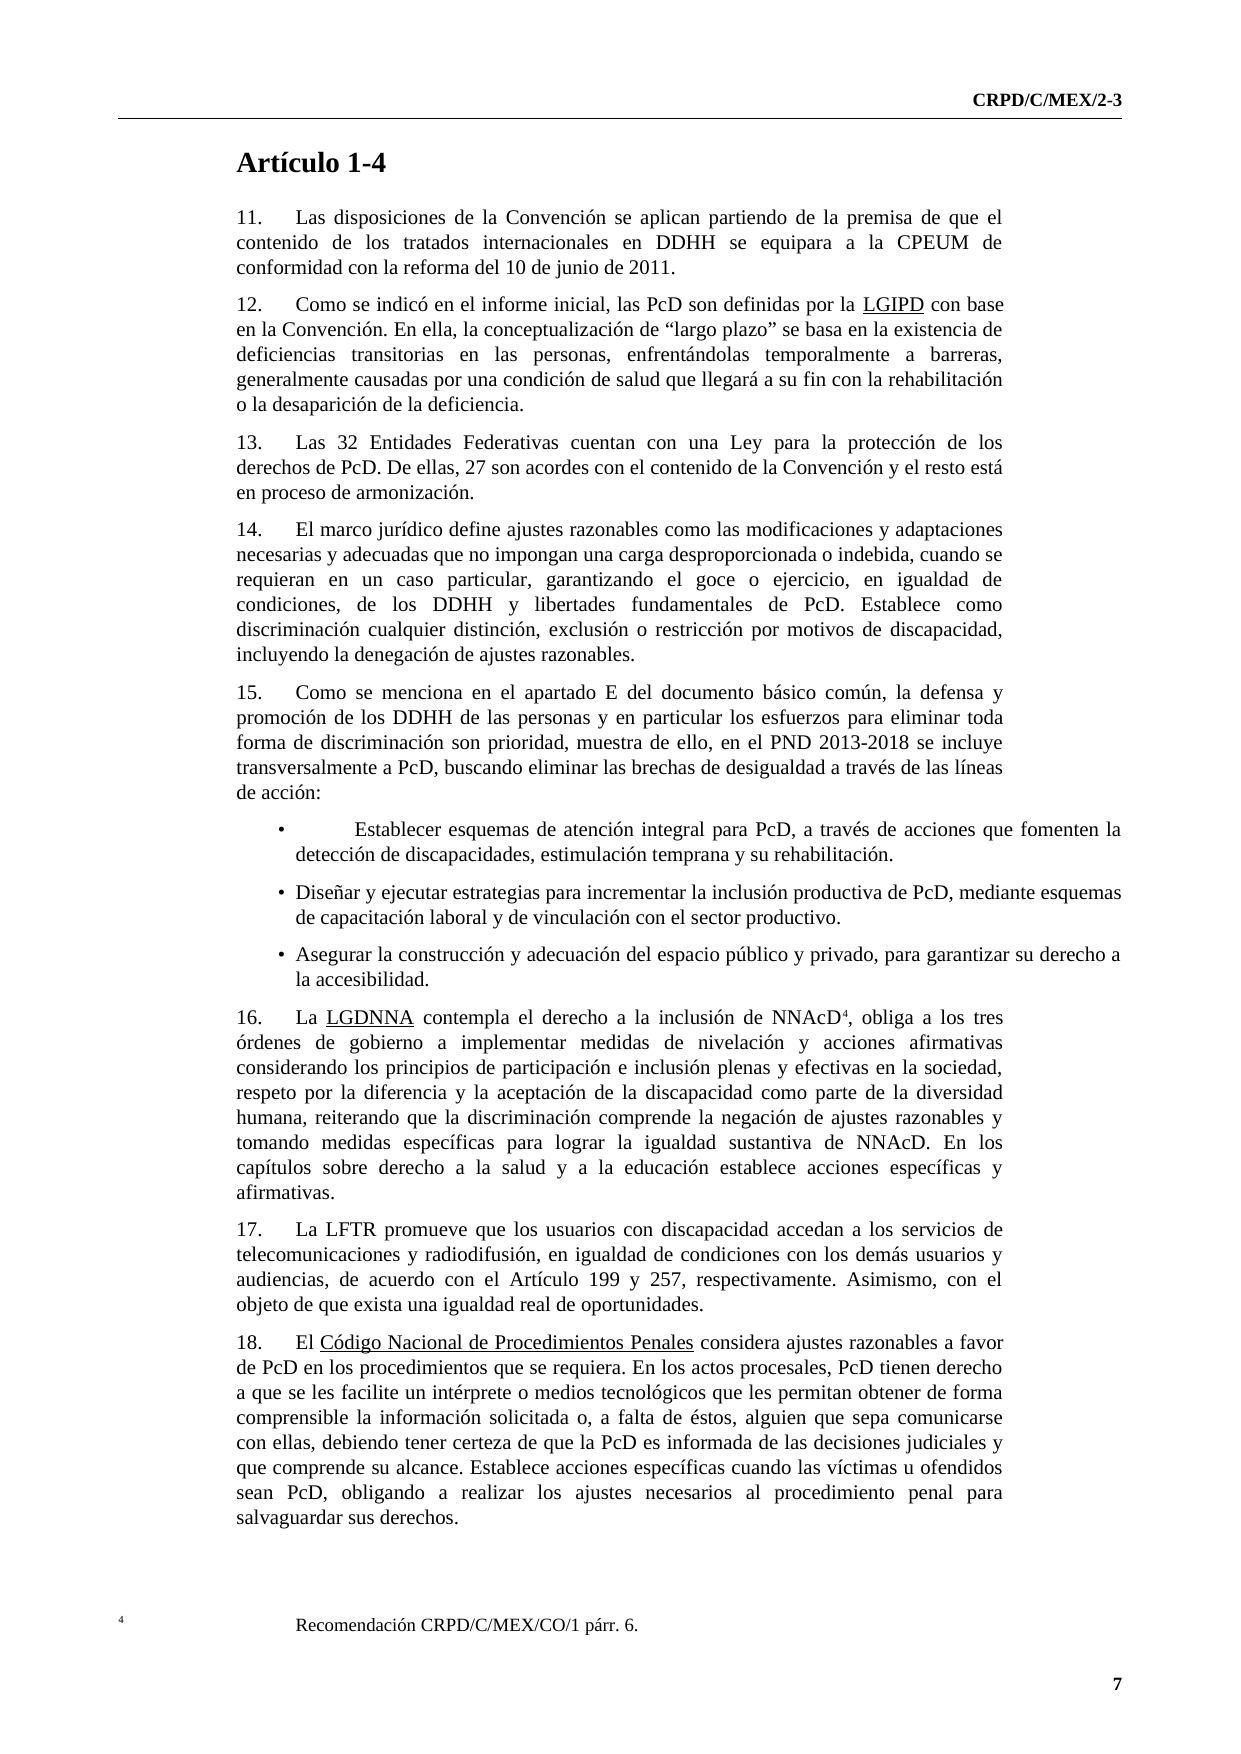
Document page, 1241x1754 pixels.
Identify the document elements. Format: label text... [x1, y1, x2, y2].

text 12. Como se indicó en el informe inicial, las PcD son definidas por la LGIPD con base en la Convención. En ella, la conceptualización de “largo plazo” se basa en la existencia de deficiencias transitorias en las personas, enfrentándolas temporalmente a barreras, generalmente causadas por una condición de salud que llegará a su fin con la rehabilitación o la desaparición de la deficiencia. [236, 291, 1004, 416]
text 18. El Código Nacional de Procedimientos Penales considera ajustes razonables a favor de PcD en los procedimientos que se requiera. En los actos procesales, PcD tienen derecho a que se les facilite un intérprete o medios tecnológicos que les permitan obtener de forma comprensible la información solicitada o, a falta de éstos, alguien que sepa comunicarse con ellas, debiendo tener certeza de que la PcD es informada de las decisiones judiciales y que comprende su alcance. Establece acciones específicas cuando las víctimas u ofendidos sean PcD, obligando a realizar los ajustes necesarios al procedimiento penal para salvaguardar sus derechos. [236, 1329, 1004, 1529]
text Establecer esquemas de atención integral para PcD, a través de acciones que fomenten la detección de discapacidades, estimulación temprana y su rehabilitación. [278, 816, 1122, 866]
text 13. Las 32 Entidades Federativas cuentan con una Ley para la protección de los derechos de PcD. De ellas, 27 son acordes con el contenido de la Convención y el resto está en proceso de armonización. [236, 429, 1004, 504]
text 17. La LFTR promueve que los usuarios con discapacidad accedan a los servicios de telecomunicaciones y radiodifusión, en igualdad de condiciones con los demás usuarios y audiencias, de acuerdo con el Artículo 199 y 257, respectivamente. Asimismo, con el objeto de que exista una igualdad real de oportunidades. [236, 1216, 1004, 1316]
text 16. La LGDNNA contempla el derecho a la inclusión de NNAcD, obliga a los tres órdenes de gobierno a implementar medidas de nivelación y acciones afirmativas considerando los principios de participación e inclusión plenas y efectivas en la sociedad, respeto por la diferencia y la aceptación de la discapacidad como parte de la diversidad humana, reiterando que la discriminación comprende la negación de ajustes razonables y tomando medidas específicas para lograr la igualdad sustantiva de NNAcD. En los capítulos sobre derecho a la salud y a la educación establece acciones específicas y afirmativas. [236, 1004, 1004, 1204]
text 14. El marco jurídico define ajustes razonables como las modificaciones y adaptaciones necesarias y adecuadas que no impongan una carga desproporcionada o indebida, cuando se requieran en un caso particular, garantizando el goce o ejercicio, en igualdad de condiciones, de los DDHH y libertades fundamentales de PcD. Establece como discriminación cualquier distinción, exclusión o restricción por motivos de discapacidad, incluyendo la denegación de ajustes razonables. [236, 516, 1004, 666]
text 11. Las disposiciones de la Convención se aplican partiendo de la premisa de que el contenido de los tratados internacionales en DDHH se equipara a la CPEUM de conformidad con la reforma del 10 de junio de 2011. [236, 204, 1004, 279]
text 15. Como se menciona en el apartado E del documento básico común, la defensa y promoción de los DDHH de las personas y en particular los esfuerzos para eliminar toda forma de discriminación son prioridad, muestra de ello, en el PND 2013-2018 se incluye transversalmente a PcD, buscando eliminar las brechas de desigualdad a través de las líneas de acción: [236, 679, 1004, 804]
text Diseñar y ejecutar estrategias para incrementar la inclusión productiva de PcD, mediante esquemas de capacitación laboral y de vinculación con el sector productivo. [278, 879, 1122, 929]
text Asegurar la construcción y adecuación del espacio público y privado, para garantizar su derecho a la accesibilidad. [278, 941, 1122, 991]
text Artículo 1-4 [118, 148, 1004, 179]
